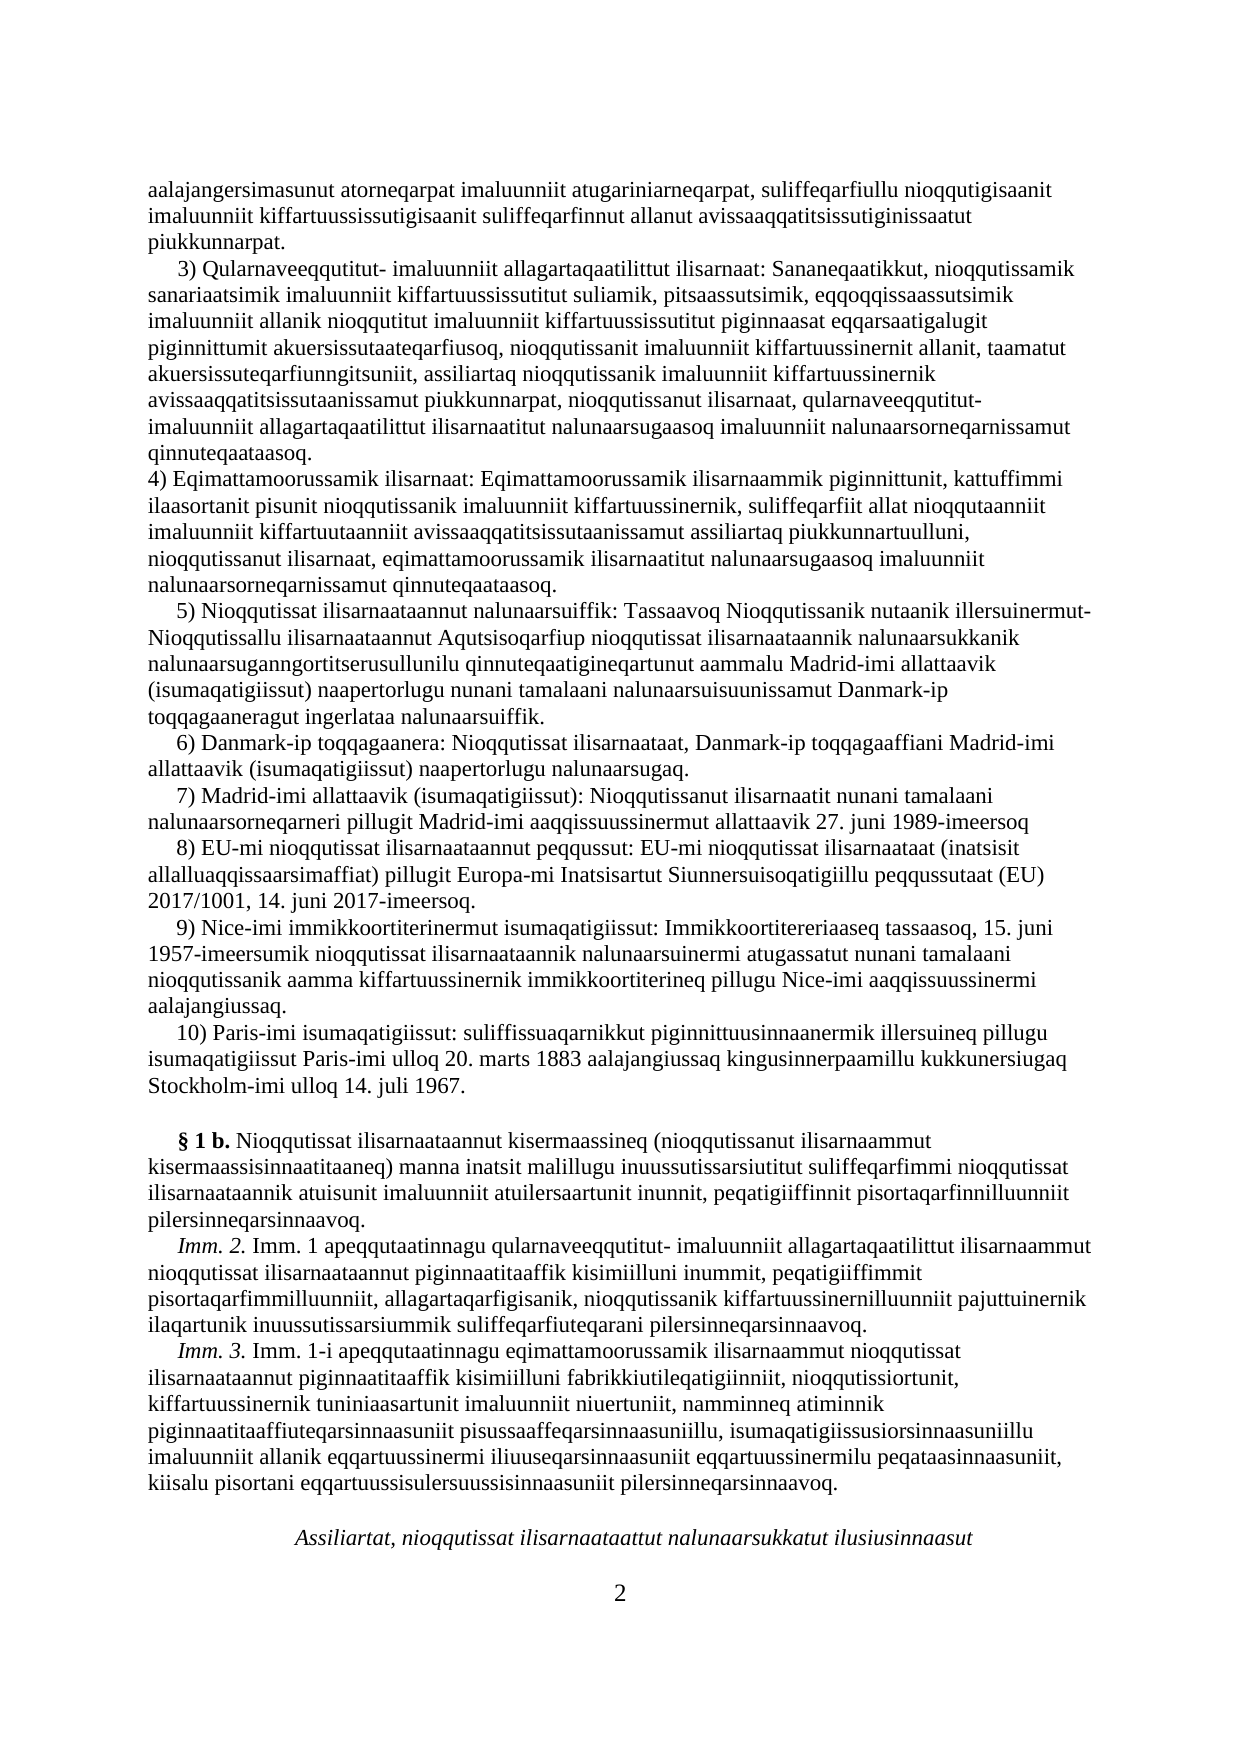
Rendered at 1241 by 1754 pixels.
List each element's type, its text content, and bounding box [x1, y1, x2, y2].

text Imm. 2. Imm. 1 apeqqutaatinnagu qularnaveeqqutitut- imaluunniit allagartaqaatilittut ilisarnaammut nioqqutissat ilisarnaataannut piginnaatitaaffik kisimiilluni inummit, peqatigiiffimmit pisortaqarfimmilluunniit, allagartaqarfigisanik, nioqqutissanik kiffartuussinernilluunniit pajuttuinernik ilaqartunik inuussutissarsiummik suliffeqarfiuteqarani pilersinneqarsinnaavoq. [148, 1232, 1093, 1338]
text Imm. 3. Imm. 1-i apeqqutaatinnagu eqimattamoorussamik ilisarnaammut nioqqutissat ilisarnaataannut piginnaatitaaffik kisimiilluni fabrikkiutileqatigiinniit, nioqqutissiortunit, kiffartuussinernik tuniniaasartunit imaluunniit niuertuniit, namminneq atiminnik piginnaatitaaffiuteqarsinnaasuniit pisussaaffeqarsinnaasuniillu, isumaqatigiissusiorsinnaasuniillu imaluunniit allanik eqqartuussinermi iliuuseqarsinnaasuniit eqqartuussinermilu peqataasinnaasuniit, kiisalu pisortani eqqartuussisulersuussisinnaasuniit pilersinneqarsinnaavoq. [148, 1338, 1093, 1496]
text 3) Qularnaveeqqutitut- imaluunniit allagartaqaatilittut ilisarnaat: Sananeqaatikkut, nioqqutissamik sanariaatsimik imaluunniit kiffartuussissutitut suliamik, pitsaassutsimik, eqqoqqissaassutsimik imaluunniit allanik nioqqutitut imaluunniit kiffartuussissutitut piginnaasat eqqarsaatigalugit piginnittumit akuersissutaateqarfiusoq, nioqqutissanit imaluunniit kiffartuussinernit allanit, taamatut akuersissuteqarfiunngitsuniit, assiliartaq nioqqutissanik imaluunniit kiffartuussinernik avissaaqqatitsissutaanissamut piukkunnarpat, nioqqutissanut ilisarnaat, qularnaveeqqutitut- imaluunniit allagartaqaatilittut ilisarnaatitut nalunaarsugaasoq imaluunniit nalunaarsorneqarnissamut qinnuteqaataasoq. [148, 255, 1093, 466]
text 9) Nice-imi immikkoortiterinermut isumaqatigiissut: Immikkoortitereriaaseq tassaasoq, 15. juni 1957-imeersumik nioqqutissat ilisarnaataannik nalunaarsuinermi atugassatut nunani tamalaani nioqqutissanik aamma kiffartuussinernik immikkoortiterineq pillugu Nice-imi aaqqissuussinermi aalajangiussaq. [148, 913, 1093, 1019]
text 6) Danmark-ip toqqagaanera: Nioqqutissat ilisarnaataat, Danmark-ip toqqagaaffiani Madrid-imi allattaavik (isumaqatigiissut) naapertorlugu nalunaarsugaq. [148, 729, 1093, 782]
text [148, 176, 1093, 255]
text 5) Nioqqutissat ilisarnaataannut nalunaarsuiffik: Tassaavoq Nioqqutissanik nutaanik illersuinermut- Nioqqutissallu ilisarnaataannut Aqutsisoqarfiup nioqqutissat ilisarnaataannik nalunaarsukkanik nalunaarsuganngortitserusullunilu qinnuteqaatigineqartunut aammalu Madrid-imi allattaavik (isumaqatigiissut) naapertorlugu nunani tamalaani nalunaarsuisuunissamut Danmark-ip toqqagaaneragut ingerlataa nalunaarsuiffik. [148, 597, 1093, 729]
text Assiliartat, nioqqutissat ilisarnaataattut nalunaarsukkatut ilusiusinnaasut [148, 1524, 1093, 1551]
text § 1 b. Nioqqutissat ilisarnaataannut kisermaassineq (nioqqutissanut ilisarnaammut kisermaassisinnaatitaaneq) manna inatsit malillugu inuussutissarsiutitut suliffeqarfimmi nioqqutissat ilisarnaataannik atuisunit imaluunniit atuilersaartunit inunnit, peqatigiiffinnit pisortaqarfinnilluunniit pilersinneqarsinnaavoq. [148, 1127, 1093, 1232]
text 4) Eqimattamoorussamik ilisarnaat: Eqimattamoorussamik ilisarnaammik piginnittunit, kattuffimmi ilaasortanit pisunit nioqqutissanik imaluunniit kiffartuussinernik, suliffeqarfiit allat nioqqutaanniit imaluunniit kiffartuutaanniit avissaaqqatitsissutaanissamut assiliartaq piukkunnartuulluni, nioqqutissanut ilisarnaat, eqimattamoorussamik ilisarnaatitut nalunaarsugaasoq imaluunniit nalunaarsorneqarnissamut qinnuteqaataasoq. [148, 466, 1093, 597]
text 10) Paris-imi isumaqatigiissut: suliffissuaqarnikkut piginnittuusinnaanermik illersuineq pillugu isumaqatigiissut Paris-imi ulloq 20. marts 1883 aalajangiussaq kingusinnerpaamillu kukkunersiugaq Stockholm-imi ulloq 14. juli 1967. [148, 1019, 1093, 1098]
text 7) Madrid-imi allattaavik (isumaqatigiissut): Nioqqutissanut ilisarnaatit nunani tamalaani nalunaarsorneqarneri pillugit Madrid-imi aaqqissuussinermut allattaavik 27. juni 1989-imeersoq [148, 782, 1093, 834]
text 8) EU-mi nioqqutissat ilisarnaataannut peqqussut: EU-mi nioqqutissat ilisarnaataat (inatsisit allalluaqqissaarsimaffiat) pillugit Europa-mi Inatsisartut Siunnersuisoqatigiillu peqqussutaat (EU) 2017/1001, 14. juni 2017-imeersoq. [148, 834, 1093, 913]
